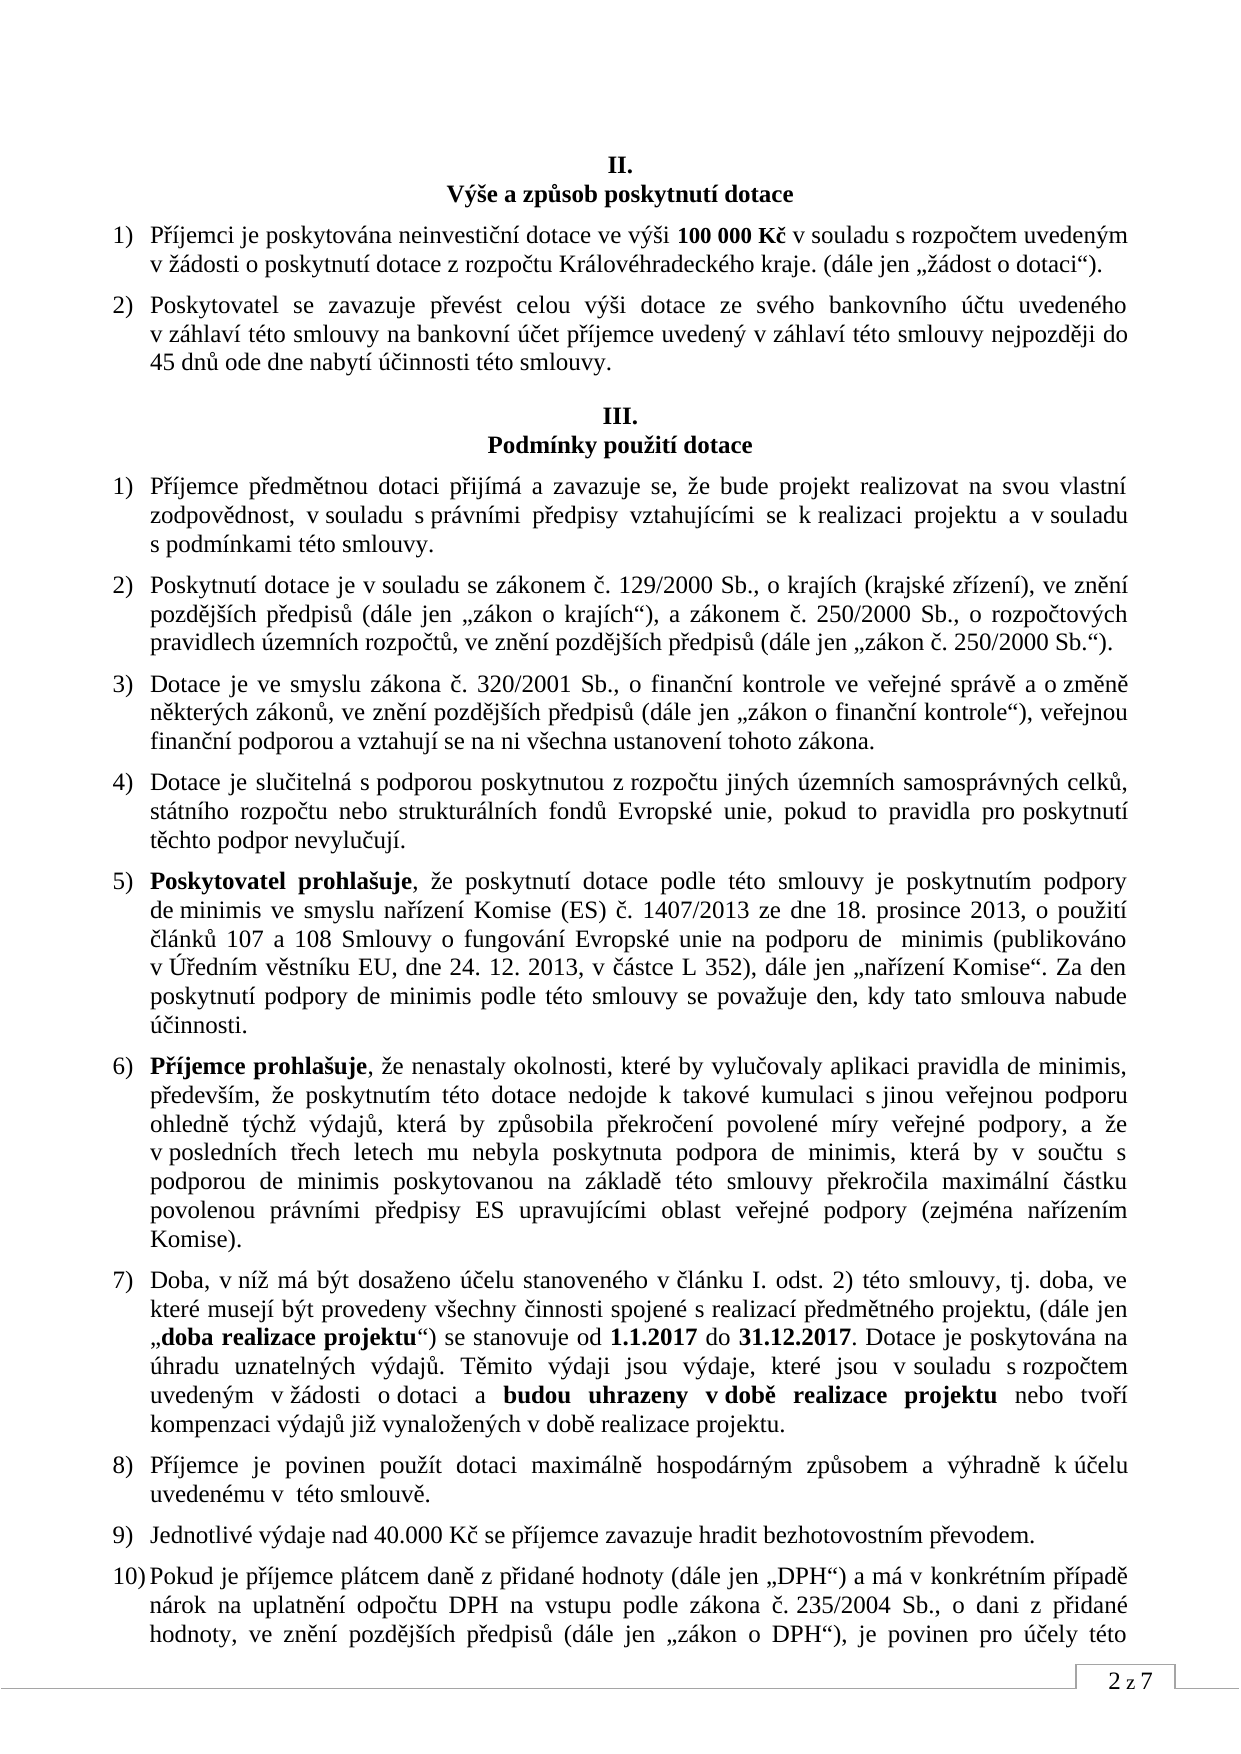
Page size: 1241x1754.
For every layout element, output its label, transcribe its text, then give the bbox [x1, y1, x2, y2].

list Dotace je ve smyslu zákona č. 320/2001 Sb., o finanční kontrole ve veřejné správě a o změně některých zákonů, ve znění pozdějších předpisů (dále jen „zákon o finanční kontrole“), veřejnou finanční podporou a vztahují se na ni všechna ustanovení tohoto zákona. [112, 669, 1128, 755]
list Příjemce prohlašuje, že nenastaly okolnosti, které by vylučovaly aplikaci pravidla de minimis, především, že poskytnutím této dotace nedojde k takové kumulaci s jinou veřejnou podporu ohledně týchž výdajů, která by způsobila překročení povolené míry veřejné podpory, a že v posledních třech letech mu nebyla poskytnuta podpora de minimis, která by v součtu s podporou de minimis poskytovanou na základě této smlouvy překročila maximální částku povolenou právními předpisy ES upravujícími oblast veřejné podpory (zejména nařízením Komise). [112, 1051, 1128, 1252]
list Poskytnutí dotace je v souladu se zákonem č. 129/2000 Sb., o krajích (krajské zřízení), ve znění pozdějších předpisů (dále jen „zákon o krajích“), a zákonem č. 250/2000 Sb., o rozpočtových pravidlech územních rozpočtů, ve znění pozdějších předpisů (dále jen „zákon č. 250/2000 Sb.“). [112, 570, 1128, 656]
list Příjemce předmětnou dotaci přijímá a zavazuje se, že bude projekt realizovat na svou vlastní zodpovědnost, v souladu s právními předpisy vztahujícími se k realizaci projektu a v souladu s podmínkami této smlouvy. [112, 471, 1128, 557]
list Dotace je slučitelná s podporou poskytnutou z rozpočtu jiných územních samosprávných celků, státního rozpočtu nebo strukturálních fondů Evropské unie, pokud to pravidla pro poskytnutí těchto podpor nevylučují. [112, 767, 1128, 854]
list Doba, v níž má být dosaženo účelu stanoveného v článku I. odst. 2) této smlouvy, tj. doba, ve které musejí být provedeny všechny činnosti spojené s realizací předmětného projektu, (dále jen „doba realizace projektu“) se stanovuje od 1.1.2017 do 31.12.2017. Dotace je poskytována na úhradu uznatelných výdajů. Těmito výdaji jsou výdaje, které jsou v souladu s rozpočtem uvedeným v žádosti o dotaci a budou uhrazeny v době realizace projektu nebo tvoří kompenzaci výdajů již vynaložených v době realizace projektu. [112, 1265, 1128, 1437]
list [112, 1561, 1128, 1647]
list Příjemci je poskytována neinvestiční dotace ve výši 100 000 Kč v souladu s rozpočtem uvedeným v žádosti o poskytnutí dotace z rozpočtu Královéhradeckého kraje. (dále jen „žádost o dotaci“). [112, 220, 1128, 277]
list Jednotlivé výdaje nad 40.000 Kč se příjemce zavazuje hradit bezhotovostním převodem. [112, 1520, 1128, 1549]
text Výše a způsob poskytnutí dotace [112, 179, 1128, 207]
text III. [112, 401, 1128, 430]
list Poskytovatel se zavazuje převést celou výši dotace ze svého bankovního účtu uvedeného v záhlaví této smlouvy na bankovní účet příjemce uvedený v záhlaví této smlouvy nejpozději do 45 dnů ode dne nabytí účinnosti této smlouvy. [112, 290, 1128, 376]
text II. [112, 150, 1128, 179]
list Poskytovatel prohlašuje, že poskytnutí dotace podle této smlouvy je poskytnutím podpory de minimis ve smyslu nařízení Komise (ES) č. 1407/2013 ze dne 18. prosince 2013, o použití článků 107 a 108 Smlouvy o fungování Evropské unie na podporu de minimis (publikováno v Úředním věstníku EU, dne 24. 12. 2013, v částce L 352), dále jen „nařízení Komise“. Za den poskytnutí podpory de minimis podle této smlouvy se považuje den, kdy tato smlouva nabude účinnosti. [112, 866, 1128, 1039]
list Příjemce je povinen použít dotaci maximálně hospodárným způsobem a výhradně k účelu uvedenému v této smlouvě. [112, 1450, 1128, 1507]
text Podmínky použití dotace [112, 430, 1128, 459]
